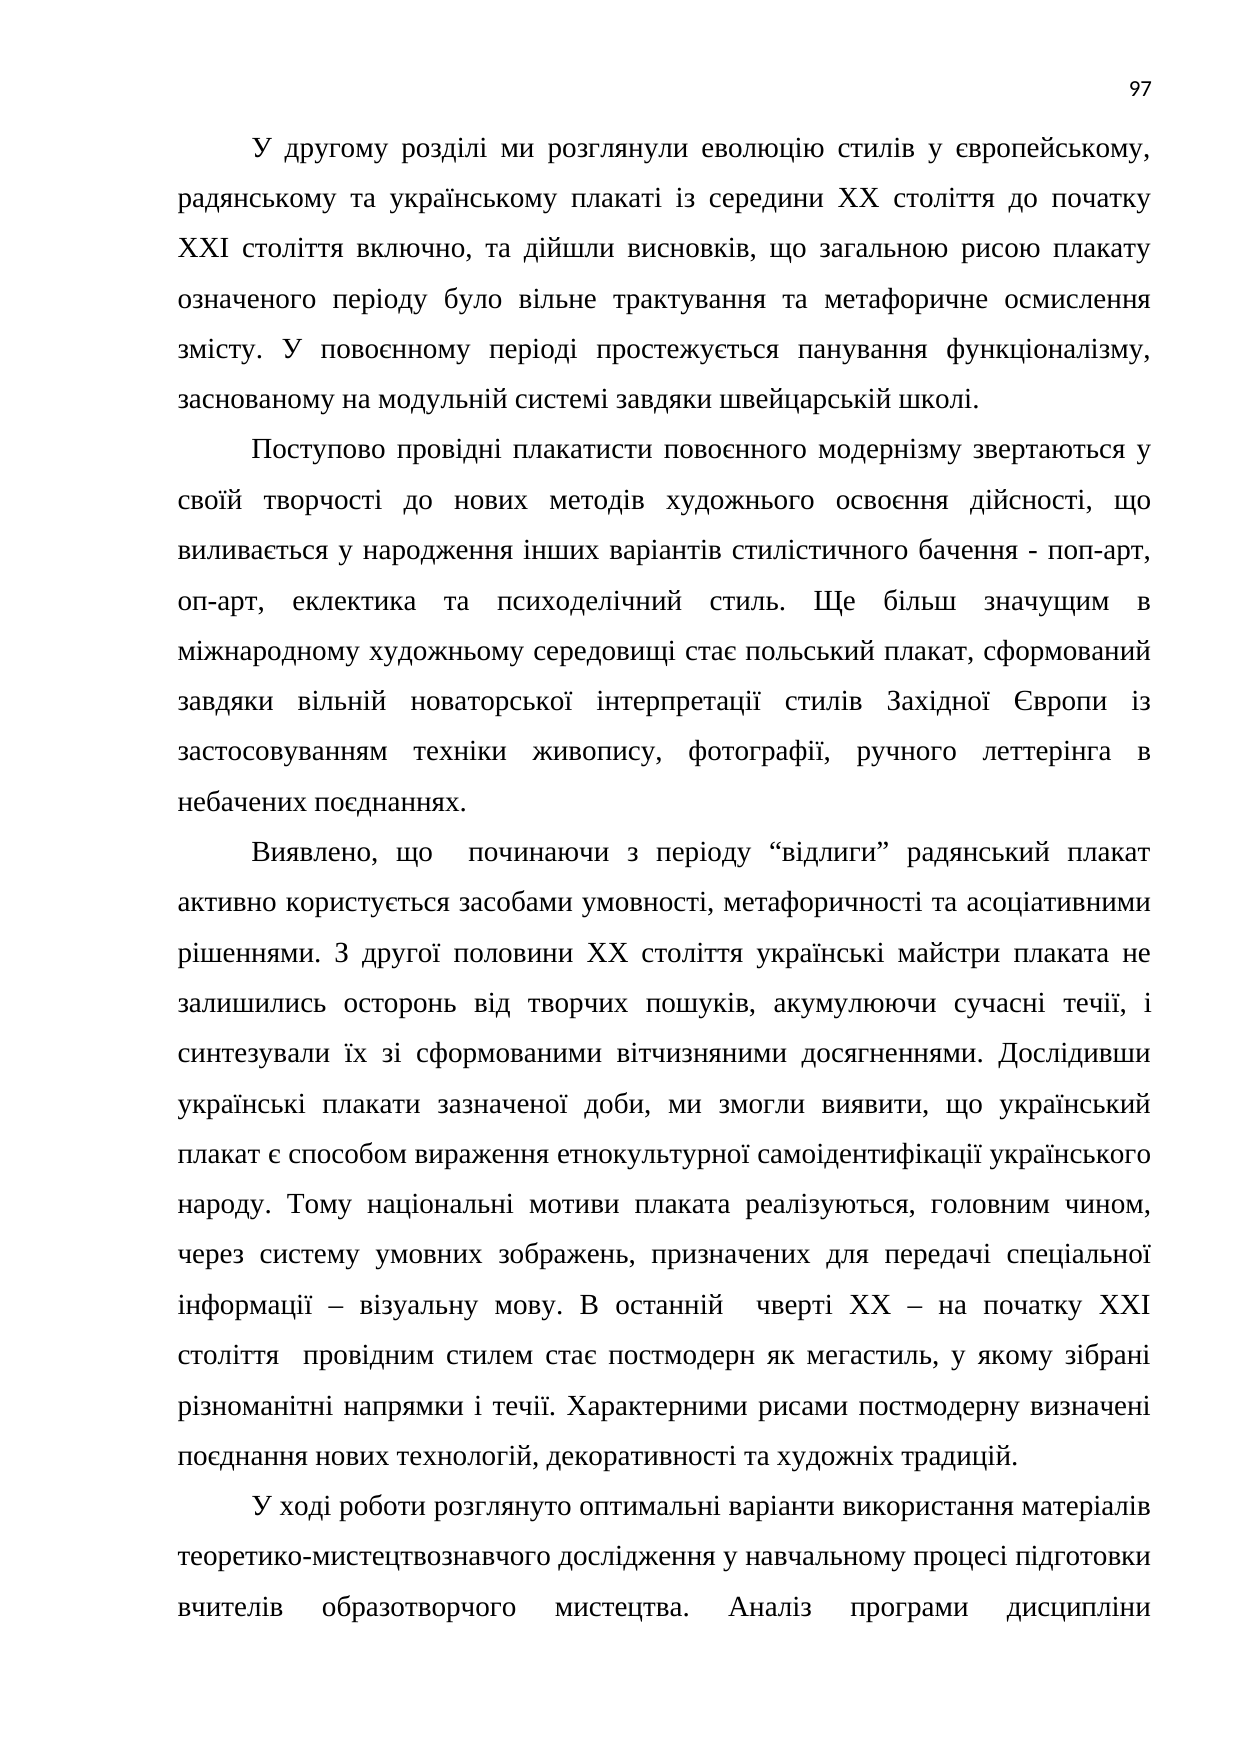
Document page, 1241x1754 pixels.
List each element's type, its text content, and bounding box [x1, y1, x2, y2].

text Виявлено, що починаючи з періоду “відлиги” радянський плакат активно користується засобами умовності, метафоричності та асоціативними рішеннями. З другої половини XX століття українські майстри плаката не залишились осторонь від творчих пошуків, акумулюючи сучасні течії, і синтезували їх зі сформованими вітчизняними досягненнями. Дослідивши українські плакати зазначеної доби, ми змогли виявити, що український плакат є способом вираження етнокультурної самоідентифікації українського народу. Тому національні мотиви плаката реалізуються, головним чином, через систему умовних зображень, призначених для передачі спеціальної інформації – візуальну мову. В останній чверті XX – на початку XXI століття провідним стилем стає постмодерн як мегастиль, у якому зібрані різноманітні напрямки і течії. Характерними рисами постмодерну визначені поєднання нових технологій, декоративності та художніх традицій. [177, 834, 1152, 1471]
text У другому розділі ми розглянули еволюцію стилів у європейському, радянському та українському плакаті із середини XX століття до початку XXI століття включно, та дійшли висновків, що загальною рисою плакату означеного періоду було вільне трактування та метафоричне осмислення змісту. У повоєнному періоді простежується панування функціоналізму, заснованому на модульній системі завдяки швейцарській школі. [177, 130, 1152, 415]
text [177, 1488, 1152, 1622]
text Поступово провідні плакатисти повоєнного модернізму звертаються у своїй творчості до нових методів художнього освоєння дійсності, що виливається у народження інших варіантів стилістичного бачення - поп-арт, оп-арт, еклектика та психоделічний стиль. Ще більш значущим в міжнародному художньому середовищі стає польський плакат, сформований завдяки вільній новаторської інтерпретації стилів Західної Європи із застосовуванням техніки живопису, фотографії, ручного леттерінга в небачених поєднаннях. [177, 432, 1152, 817]
